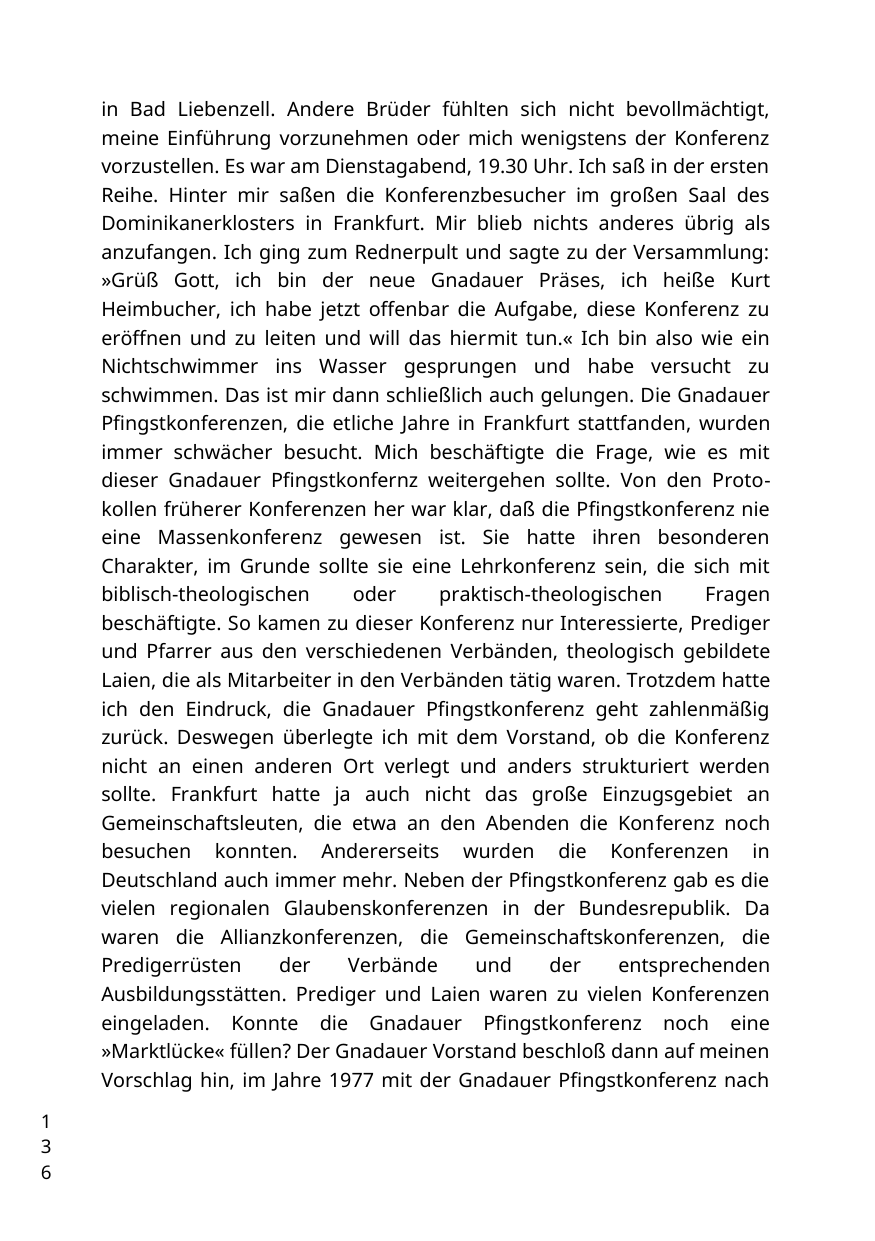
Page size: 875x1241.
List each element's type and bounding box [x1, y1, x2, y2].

text [101, 94, 771, 1093]
